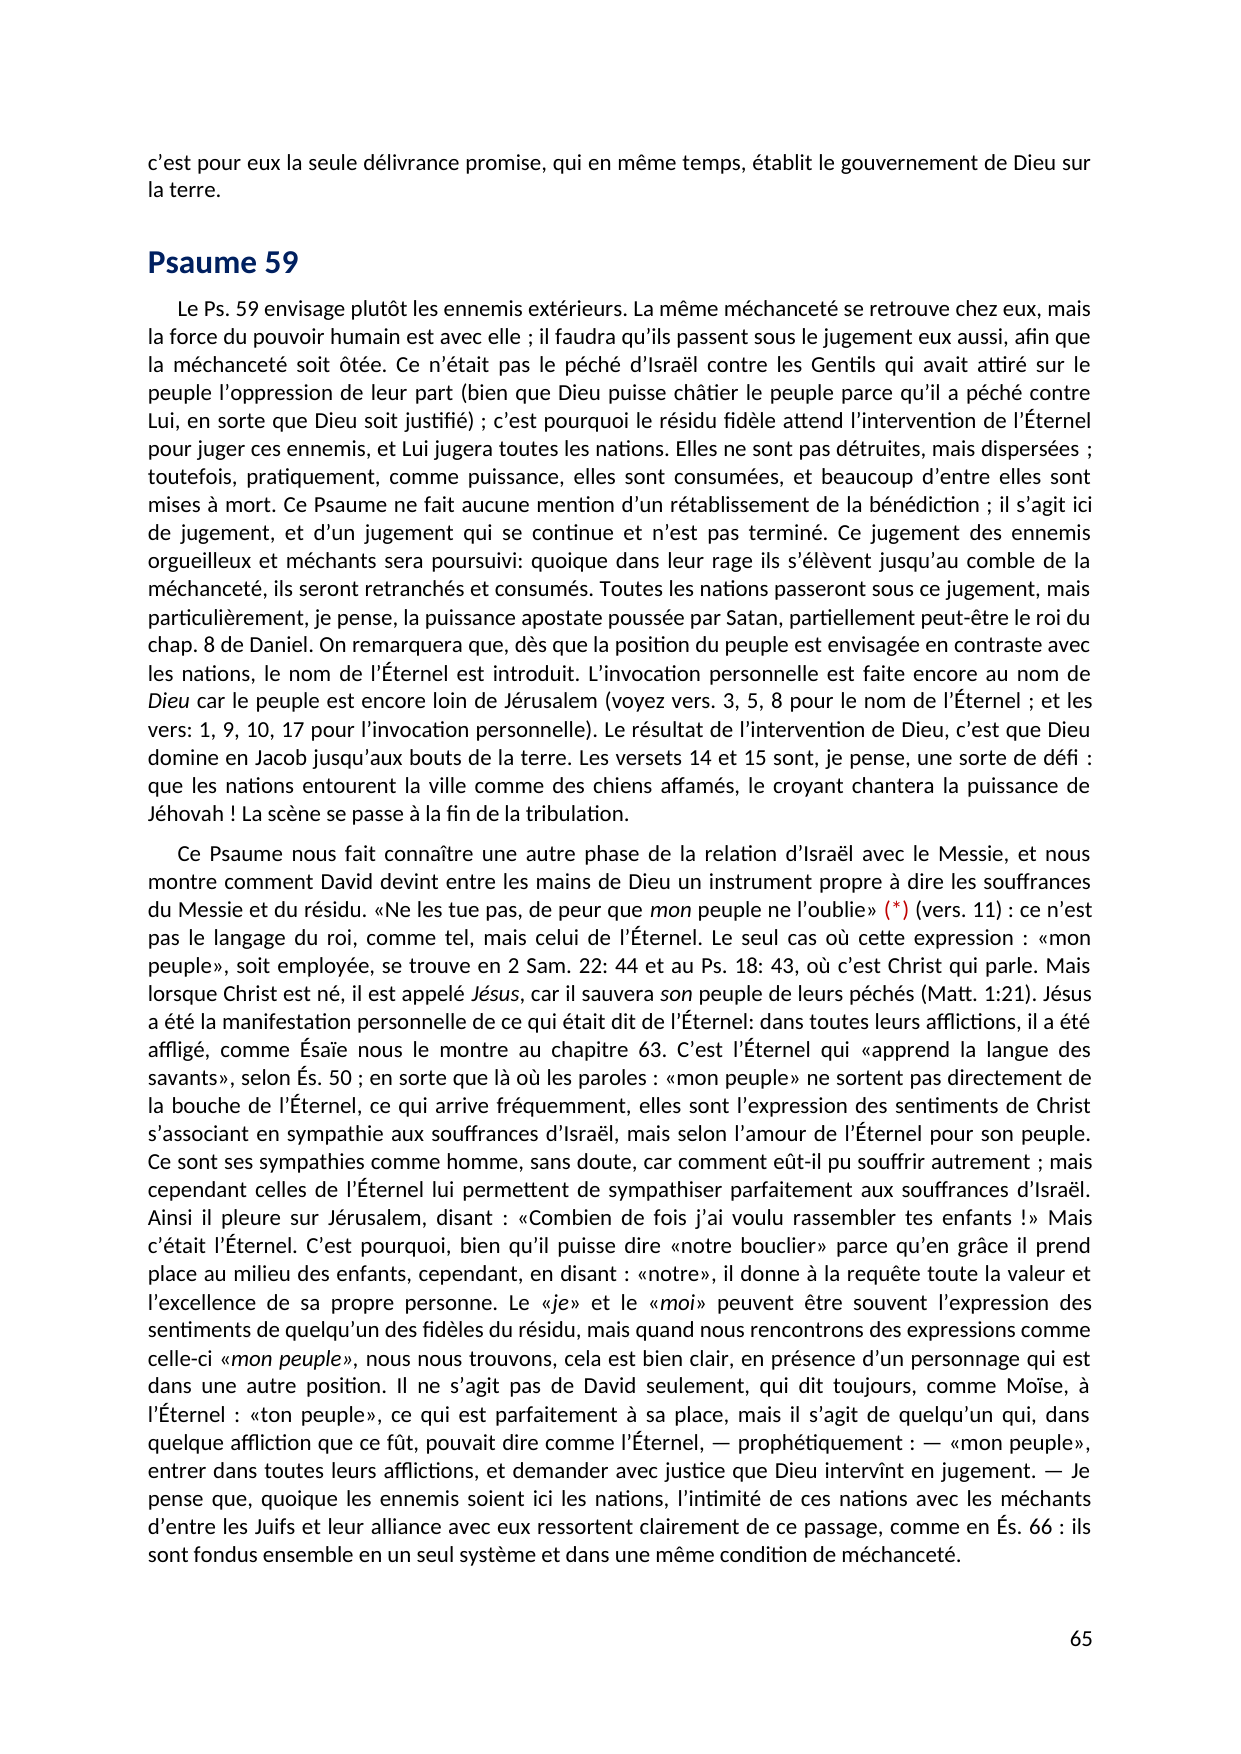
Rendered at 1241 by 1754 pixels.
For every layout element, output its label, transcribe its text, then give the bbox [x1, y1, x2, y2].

text Le Ps. 59 envisage plutôt les ennemis extérieurs. La même méchanceté se retrouve chez eux, mais la force du pouvoir humain est avec elle ; il faudra qu’ils passent sous le jugement eux aussi, afin que la méchanceté soit ôtée. Ce n’était pas le péché d’Israël contre les Gentils qui avait attiré sur le peuple l’oppression de leur part (bien que Dieu puisse châtier le peuple parce qu’il a péché contre Lui, en sorte que Dieu soit justifié) ; c’est pourquoi le résidu fidèle attend l’intervention de l’Éternel pour juger ces ennemis, et Lui jugera toutes les nations. Elles ne sont pas détruites, mais dispersées ; toutefois, pratiquement, comme puissance, elles sont consumées, et beaucoup d’entre elles sont mises à mort. Ce Psaume ne fait aucune mention d’un rétablissement de la bénédiction ; il s’agit ici de jugement, et d’un jugement qui se continue et n’est pas terminé. Ce jugement des ennemis orgueilleux et méchants sera poursuivi: quoique dans leur rage ils s’élèvent jusqu’au comble de la méchanceté, ils seront retranchés et consumés. Toutes les nations passeront sous ce jugement, mais particulièrement, je pense, la puissance apostate poussée par Satan, partiellement peut-être le roi du chap. 8 de Daniel. On remarquera que, dès que la position du peuple est envisagée en contraste avec les nations, le nom de l’Éternel est introduit. L’invocation personnelle est faite encore au nom de Dieu car le peuple est encore loin de Jérusalem (voyez vers. 3, 5, 8 pour le nom de l’Éternel ; et les vers: 1, 9, 10, 17 pour l’invocation personnelle). Le résultat de l’intervention de Dieu, c’est que Dieu domine en Jacob jusqu’aux bouts de la terre. Les versets 14 et 15 sont, je pense, une sorte de défi : que les nations entourent la ville comme des chiens affamés, le croyant chantera la puissance de Jéhovah ! La scène se passe à la fin de la tribulation. [148, 294, 1093, 827]
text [148, 148, 1093, 204]
text Ce Psaume nous fait connaître une autre phase de la relation d’Israël avec le Messie, et nous montre comment David devint entre les mains de Dieu un instrument propre à dire les souffrances du Messie et du résidu. «Ne les tue pas, de peur que mon peuple ne l’oublie» (*) (vers. 11) : ce n’est pas le langage du roi, comme tel, mais celui de l’Éternel. Le seul cas où cette expression : «mon peuple», soit employée, se trouve en 2 Sam. 22: 44 et au Ps. 18: 43, où c’est Christ qui parle. Mais lorsque Christ est né, il est appelé Jésus, car il sauvera son peuple de leurs péchés (Matt. 1:21). Jésus a été la manifestation personnelle de ce qui était dit de l’Éternel: dans toutes leurs afflictions, il a été affligé, comme Ésaïe nous le montre au chapitre 63. C’est l’Éternel qui «apprend la langue des savants», selon És. 50 ; en sorte que là où les paroles : «mon peuple» ne sortent pas directement de la bouche de l’Éternel, ce qui arrive fréquemment, elles sont l’expression des sentiments de Christ s’associant en sympathie aux souffrances d’Israël, mais selon l’amour de l’Éternel pour son peuple. Ce sont ses sympathies comme homme, sans doute, car comment eût-il pu souffrir autrement ; mais cependant celles de l’Éternel lui permettent de sympathiser parfaitement aux souffrances d’Israël. Ainsi il pleure sur Jérusalem, disant : «Combien de fois j’ai voulu rassembler tes enfants !» Mais c’était l’Éternel. C’est pourquoi, bien qu’il puisse dire «notre bouclier» parce qu’en grâce il prend place au milieu des enfants, cependant, en disant : «notre», il donne à la requête toute la valeur et l’excellence de sa propre personne. Le «je» et le «moi» peuvent être souvent l’expression des sentiments de quelqu’un des fidèles du résidu, mais quand nous rencontrons des expressions comme celle-ci «mon peuple», nous nous trouvons, cela est bien clair, en présence d’un personnage qui est dans une autre position. Il ne s’agit pas de David seulement, qui dit toujours, comme Moïse, à l’Éternel : «ton peuple», ce qui est parfaitement à sa place, mais il s’agit de quelqu’un qui, dans quelque affliction que ce fût, pouvait dire comme l’Éternel, — prophétiquement : — «mon peuple», entrer dans toutes leurs afflictions, et demander avec justice que Dieu intervînt en jugement. — Je pense que, quoique les ennemis soient ici les nations, l’intimité de ces nations avec les méchants d’entre les Juifs et leur alliance avec eux ressortent clairement de ce passage, comme en És. 66 : ils sont fondus ensemble en un seul système et dans une même condition de méchanceté. [148, 839, 1093, 1568]
subtitle Psaume 59 [148, 241, 1093, 282]
